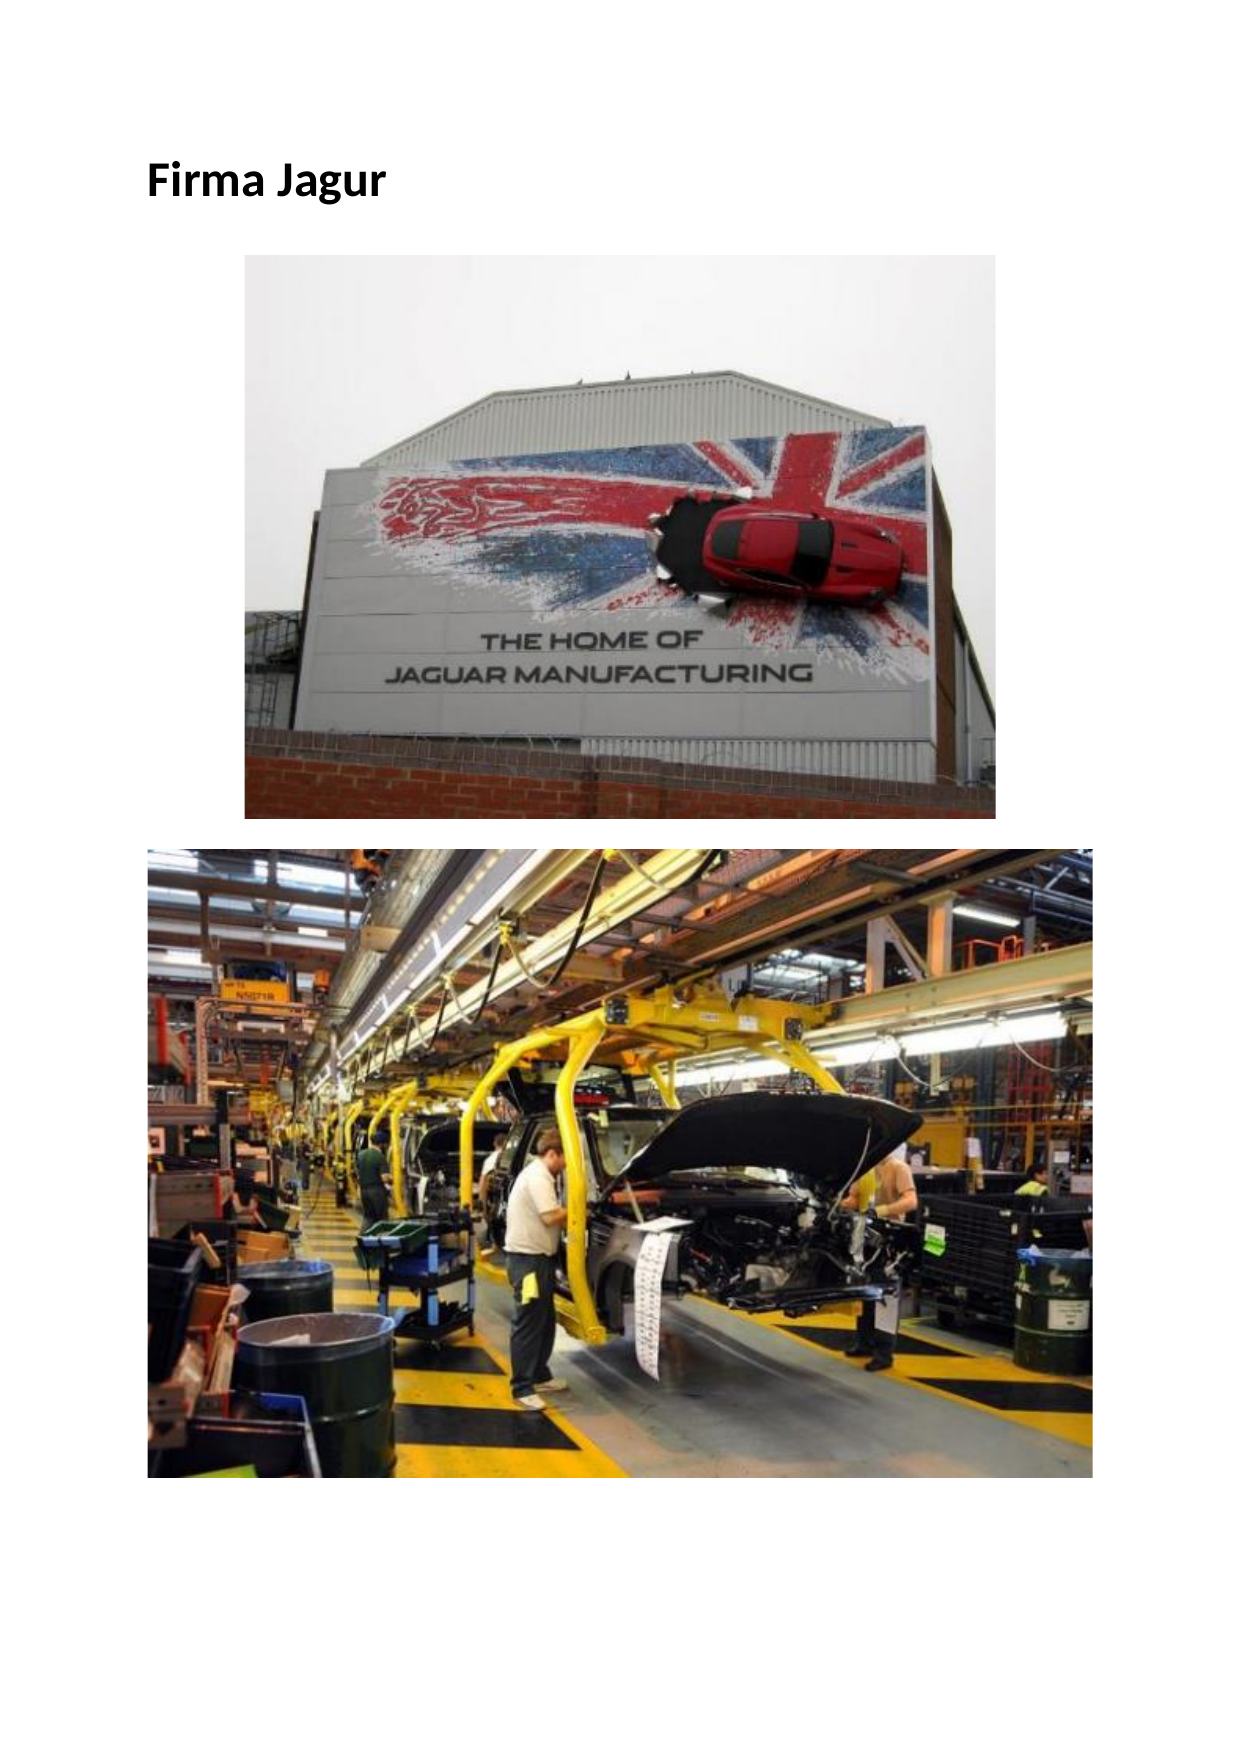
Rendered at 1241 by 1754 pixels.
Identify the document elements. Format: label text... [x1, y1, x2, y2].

picture [244, 255, 996, 819]
picture [147, 849, 1093, 1478]
text Firma Jagur [148, 148, 1093, 209]
